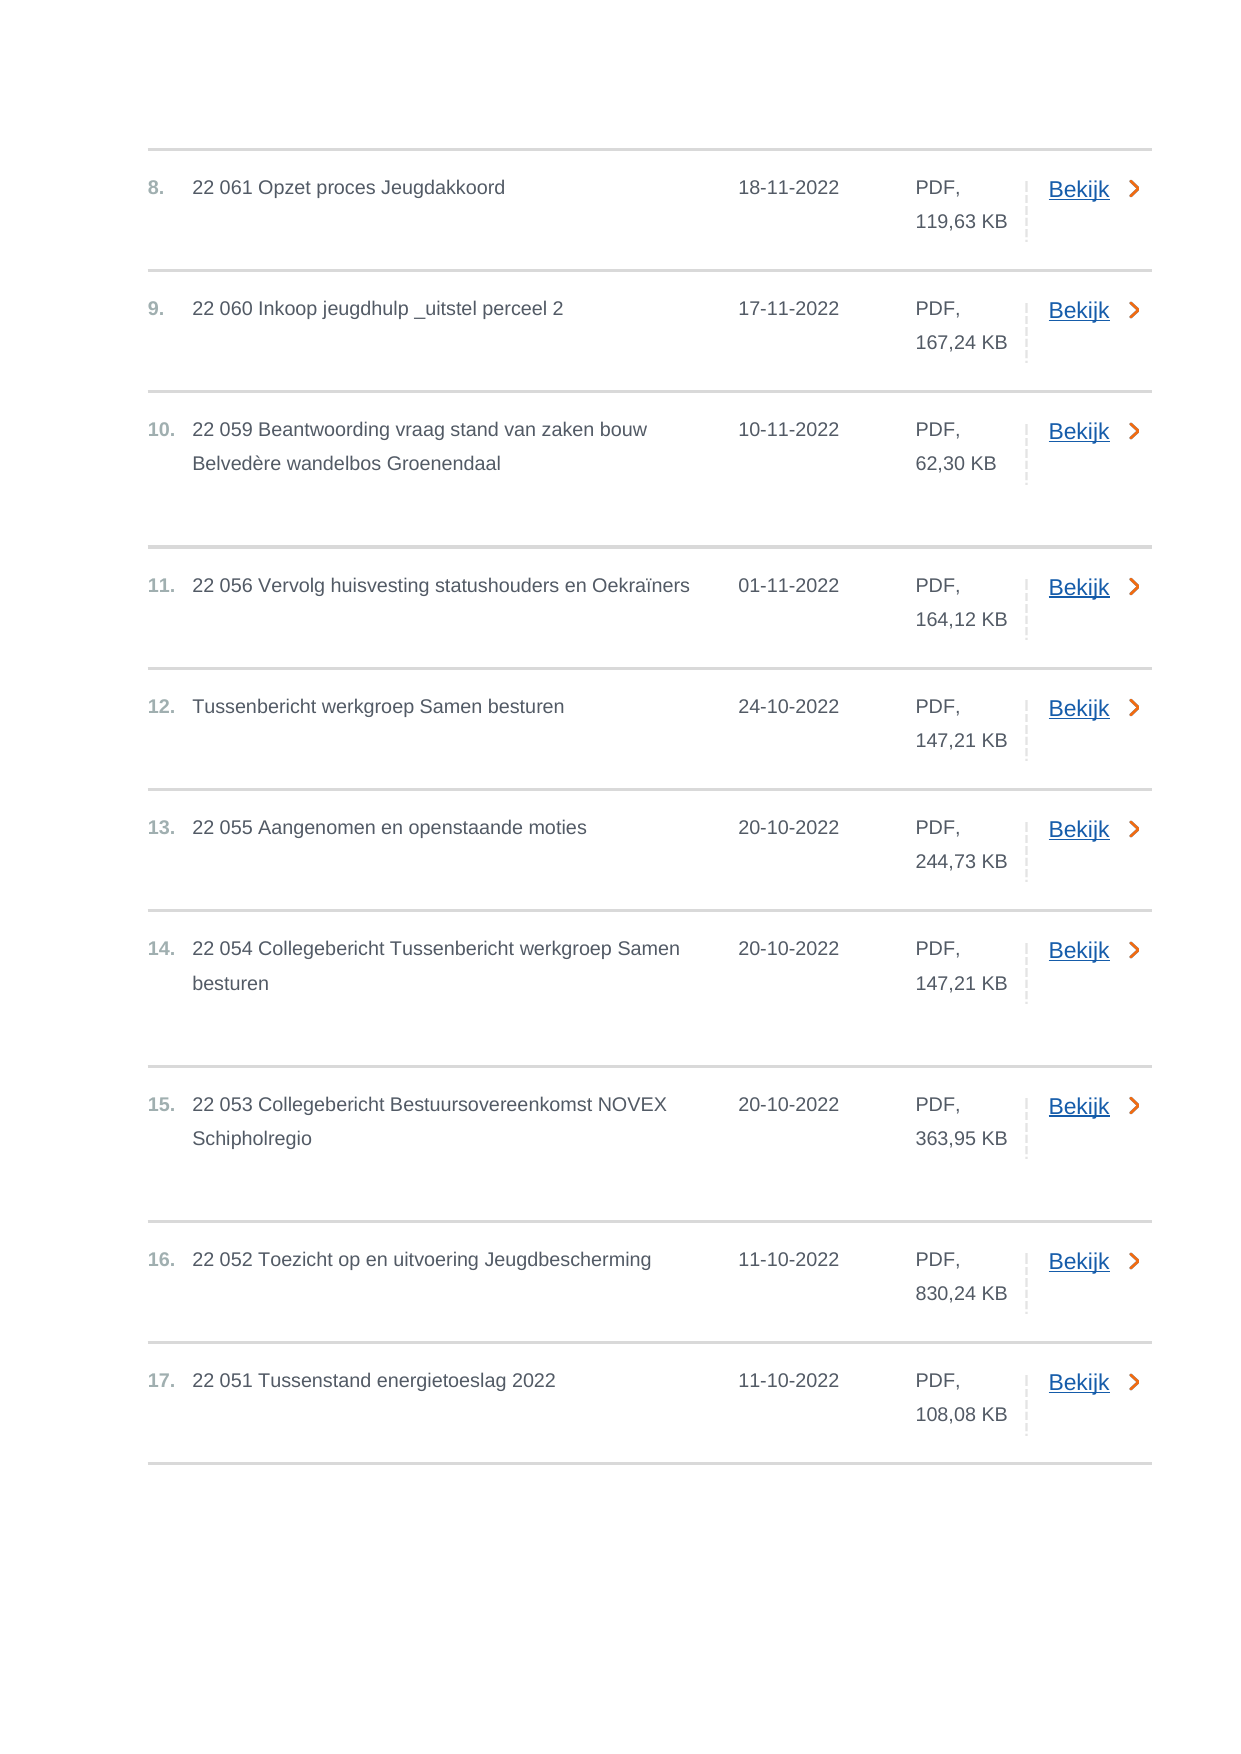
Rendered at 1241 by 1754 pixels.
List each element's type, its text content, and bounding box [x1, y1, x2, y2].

table_cell PDF, 830,24 KB [915, 1223, 1048, 1341]
table_cell 11. [148, 549, 192, 667]
table_cell 20-10-2022 [738, 1068, 915, 1220]
table_cell PDF, 167,24 KB [915, 272, 1048, 390]
table_cell 20-10-2022 [738, 912, 915, 1064]
table_cell 8. [148, 151, 192, 269]
table_cell [1048, 1068, 1152, 1220]
table_cell PDF, 119,63 KB [915, 151, 1048, 269]
table_cell 22 051 Tussenstand energietoeslag 2022 [192, 1344, 738, 1462]
table_cell 10-11-2022 [738, 393, 915, 545]
table_cell 11-10-2022 [738, 1344, 915, 1462]
table_cell 24-10-2022 [738, 670, 915, 788]
table_cell [1048, 1344, 1152, 1462]
table_cell [1048, 791, 1152, 909]
table_cell [1048, 151, 1152, 269]
table_cell 14. [148, 912, 192, 1064]
table_cell 10. [148, 393, 192, 545]
table_cell [1048, 670, 1152, 788]
table_cell 9. [148, 272, 192, 390]
table_cell [1048, 272, 1152, 390]
table_cell [1048, 393, 1152, 545]
table_cell 22 059 Beantwoording vraag stand van zaken bouw Belvedère wandelbos Groenendaal [192, 393, 738, 545]
table_cell 13. [148, 791, 192, 909]
table_cell Tussenbericht werkgroep Samen besturen [192, 670, 738, 788]
table_cell 11-10-2022 [738, 1223, 915, 1341]
table_cell PDF, 147,21 KB [915, 670, 1048, 788]
table_cell 18-11-2022 [738, 151, 915, 269]
table_cell 01-11-2022 [738, 549, 915, 667]
table_cell 22 053 Collegebericht Bestuursovereenkomst NOVEX Schipholregio [192, 1068, 738, 1220]
table_cell 20-10-2022 [738, 791, 915, 909]
table_cell 22 056 Vervolg huisvesting statushouders en Oekraïners [192, 549, 738, 667]
table_cell 17. [148, 1344, 192, 1462]
table_cell 22 052 Toezicht op en uitvoering Jeugdbescherming [192, 1223, 738, 1341]
table_cell PDF, 164,12 KB [915, 549, 1048, 667]
table_cell [1048, 912, 1152, 1064]
table_cell 17-11-2022 [738, 272, 915, 390]
table_cell 16. [148, 1223, 192, 1341]
table_cell 22 055 Aangenomen en openstaande moties [192, 791, 738, 909]
table_cell PDF, 147,21 KB [915, 912, 1048, 1064]
table_cell 22 060 Inkoop jeugdhulp _uitstel perceel 2 [192, 272, 738, 390]
table_cell [1048, 549, 1152, 667]
table_cell 12. [148, 670, 192, 788]
table_cell PDF, 244,73 KB [915, 791, 1048, 909]
table_cell PDF, 108,08 KB [915, 1344, 1048, 1462]
table_cell PDF, 363,95 KB [915, 1068, 1048, 1220]
table_cell [1048, 1223, 1152, 1341]
table_cell 22 054 Collegebericht Tussenbericht werkgroep Samen besturen [192, 912, 738, 1064]
table_cell 22 061 Opzet proces Jeugdakkoord [192, 151, 738, 269]
table_cell 15. [148, 1068, 192, 1220]
table_cell PDF, 62,30 KB [915, 393, 1048, 545]
